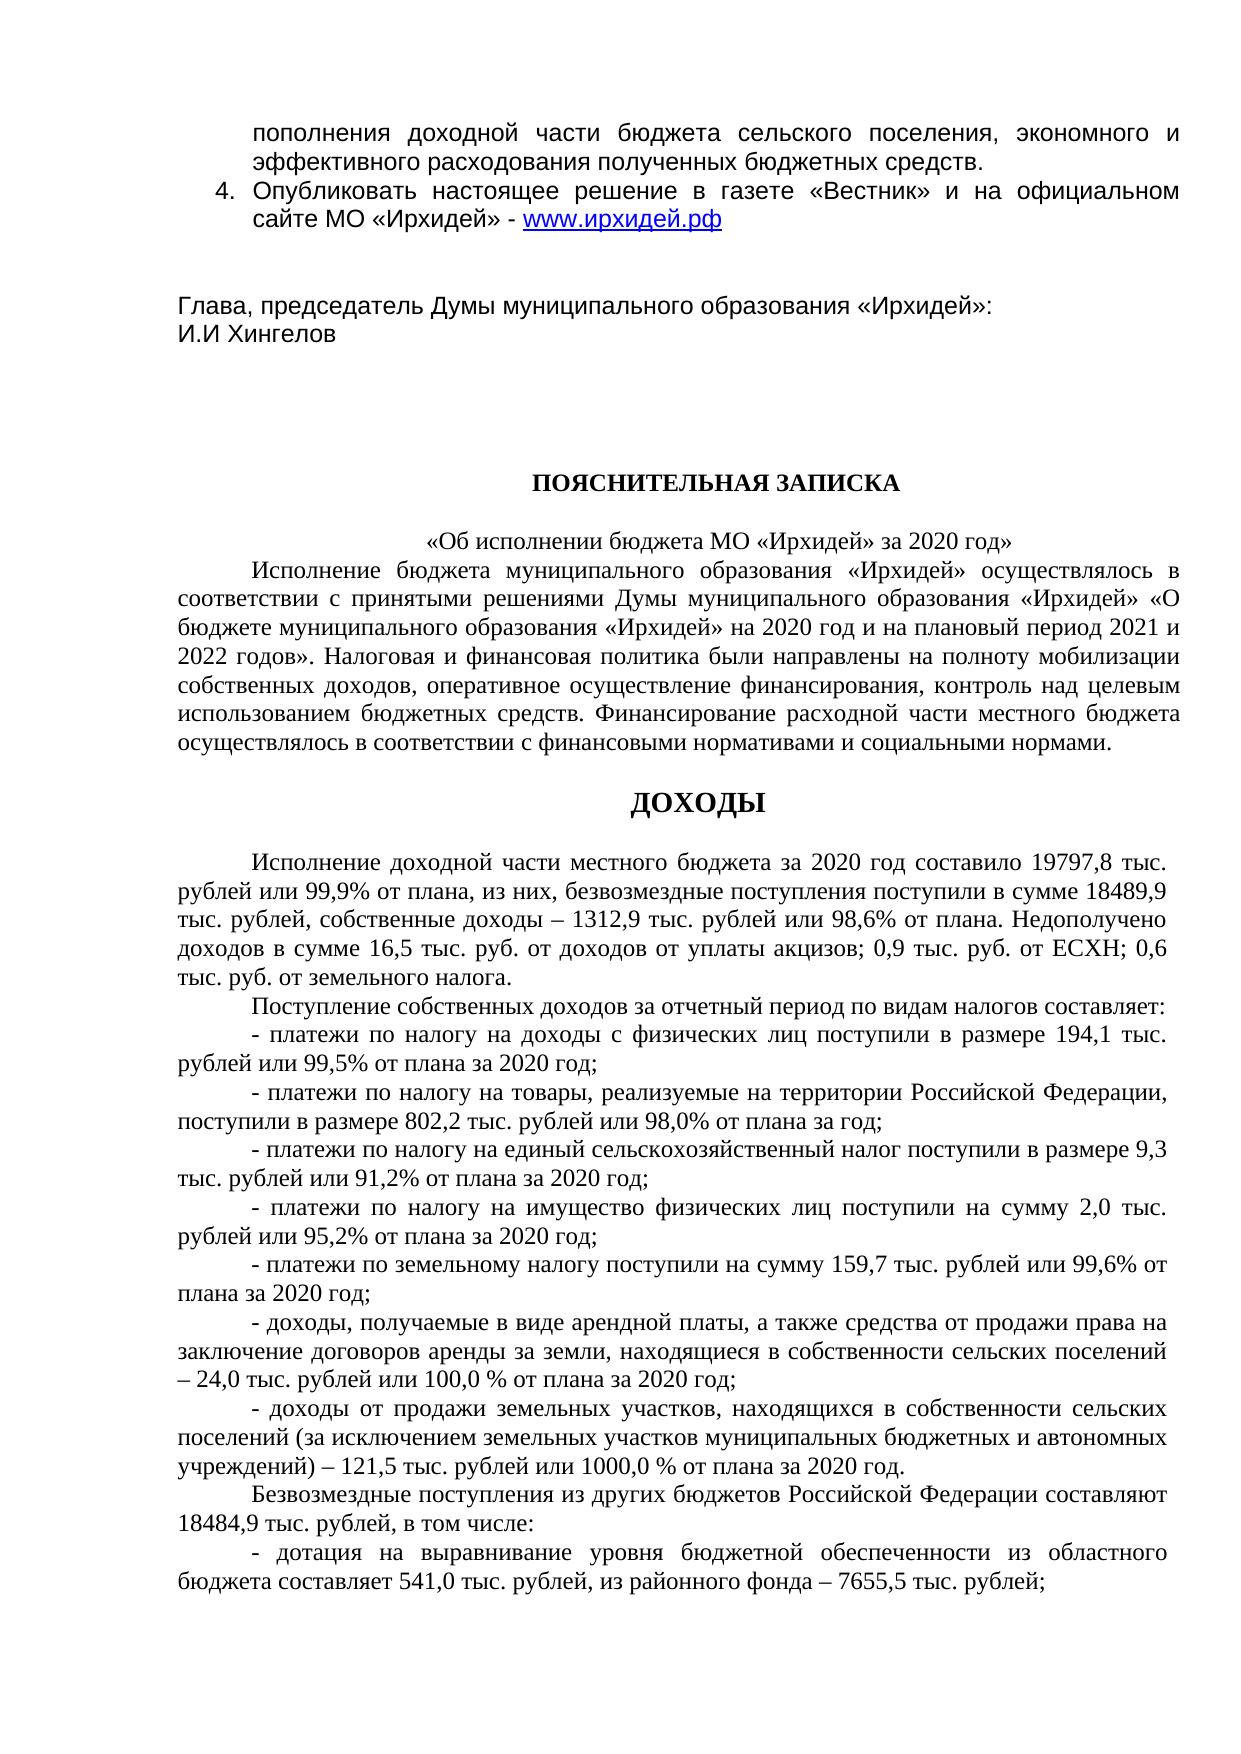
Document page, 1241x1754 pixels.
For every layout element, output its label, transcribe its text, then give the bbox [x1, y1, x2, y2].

text - платежи по налогу на товары, реализуемые на территории Российской Федерации, поступили в размере 802,2 тыс. рублей или 98,0% от плана за год; [177, 1077, 1168, 1134]
text - платежи по земельному налогу поступили на сумму 159,7 тыс. рублей или 99,6% от плана за 2020 год; [177, 1249, 1168, 1307]
text - доходы от продажи земельных участков, находящихся в собственности сельских поселений (за исключением земельных участков муниципальных бюджетных и автономных учреждений) – 121,5 тыс. рублей или 1000,0 % от плана за 2020 год. [177, 1393, 1168, 1479]
text Поступление собственных доходов за отчетный период по видам налогов составляет: [177, 991, 1168, 1019]
text Исполнение доходной части местного бюджета за 2020 год составило 19797,8 тыс. рублей или 99,9% от плана, из них, безвозмездные поступления поступили в сумме 18489,9 тыс. рублей, собственные доходы – 1312,9 тыс. рублей или 98,6% от плана. Недополучено доходов в сумме 16,5 тыс. руб. от доходов от уплаты акцизов; 0,9 тыс. руб. от ЕСХН; 0,6 тыс. руб. от земельного налога. [177, 847, 1168, 991]
text - дотация на выравнивание уровня бюджетной обеспеченности из областного бюджета составляет 541,0 тыс. рублей, из районного фонда – 7655,5 тыс. рублей; [177, 1537, 1168, 1594]
text - платежи по налогу на имущество физических лиц поступили на сумму 2,0 тыс. рублей или 95,2% от плана за 2020 год; [177, 1192, 1168, 1249]
text Безвозмездные поступления из других бюджетов Российской Федерации составляют 18484,9 тыс. рублей, в том числе: [177, 1479, 1168, 1537]
text - платежи по налогу на доходы с физических лиц поступили в размере 194,1 тыс. рублей или 99,5% от плана за 2020 год; [177, 1019, 1168, 1077]
list Опубликовать настоящее решение в газете «Вестник» и на официальном сайте МО «Ирхидей» - www.ирхидей.рф [215, 176, 1181, 233]
text Глава, председатель Думы муниципального образования «Ирхидей»: [177, 291, 1181, 319]
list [215, 118, 1181, 176]
text ДОХОДЫ [177, 785, 1181, 818]
text И.И Хингелов [177, 319, 1181, 348]
text ПОЯСНИТЕЛЬНАЯ ЗАПИСКА [177, 468, 1181, 497]
text «Об исполнении бюджета МО «Ирхидей» за 2020 год» [177, 526, 1181, 555]
text - доходы, получаемые в виде арендной платы, а также средства от продажи права на заключение договоров аренды за земли, находящиеся в собственности сельских поселений – 24,0 тыс. рублей или 100,0 % от плана за 2020 год; [177, 1307, 1168, 1393]
text Исполнение бюджета муниципального образования «Ирхидей» осуществлялось в соответствии с принятыми решениями Думы муниципального образования «Ирхидей» «О бюджете муниципального образования «Ирхидей» на 2020 год и на плановый период 2021 и 2022 годов». Налоговая и финансовая политика были направлены на полноту мобилизации собственных доходов, оперативное осуществление финансирования, контроль над целевым использованием бюджетных средств. Финансирование расходной части местного бюджета осуществлялось в соответствии с финансовыми нормативами и социальными нормами. [177, 555, 1181, 756]
text - платежи по налогу на единый сельскохозяйственный налог поступили в размере 9,3 тыс. рублей или 91,2% от плана за 2020 год; [177, 1134, 1168, 1192]
